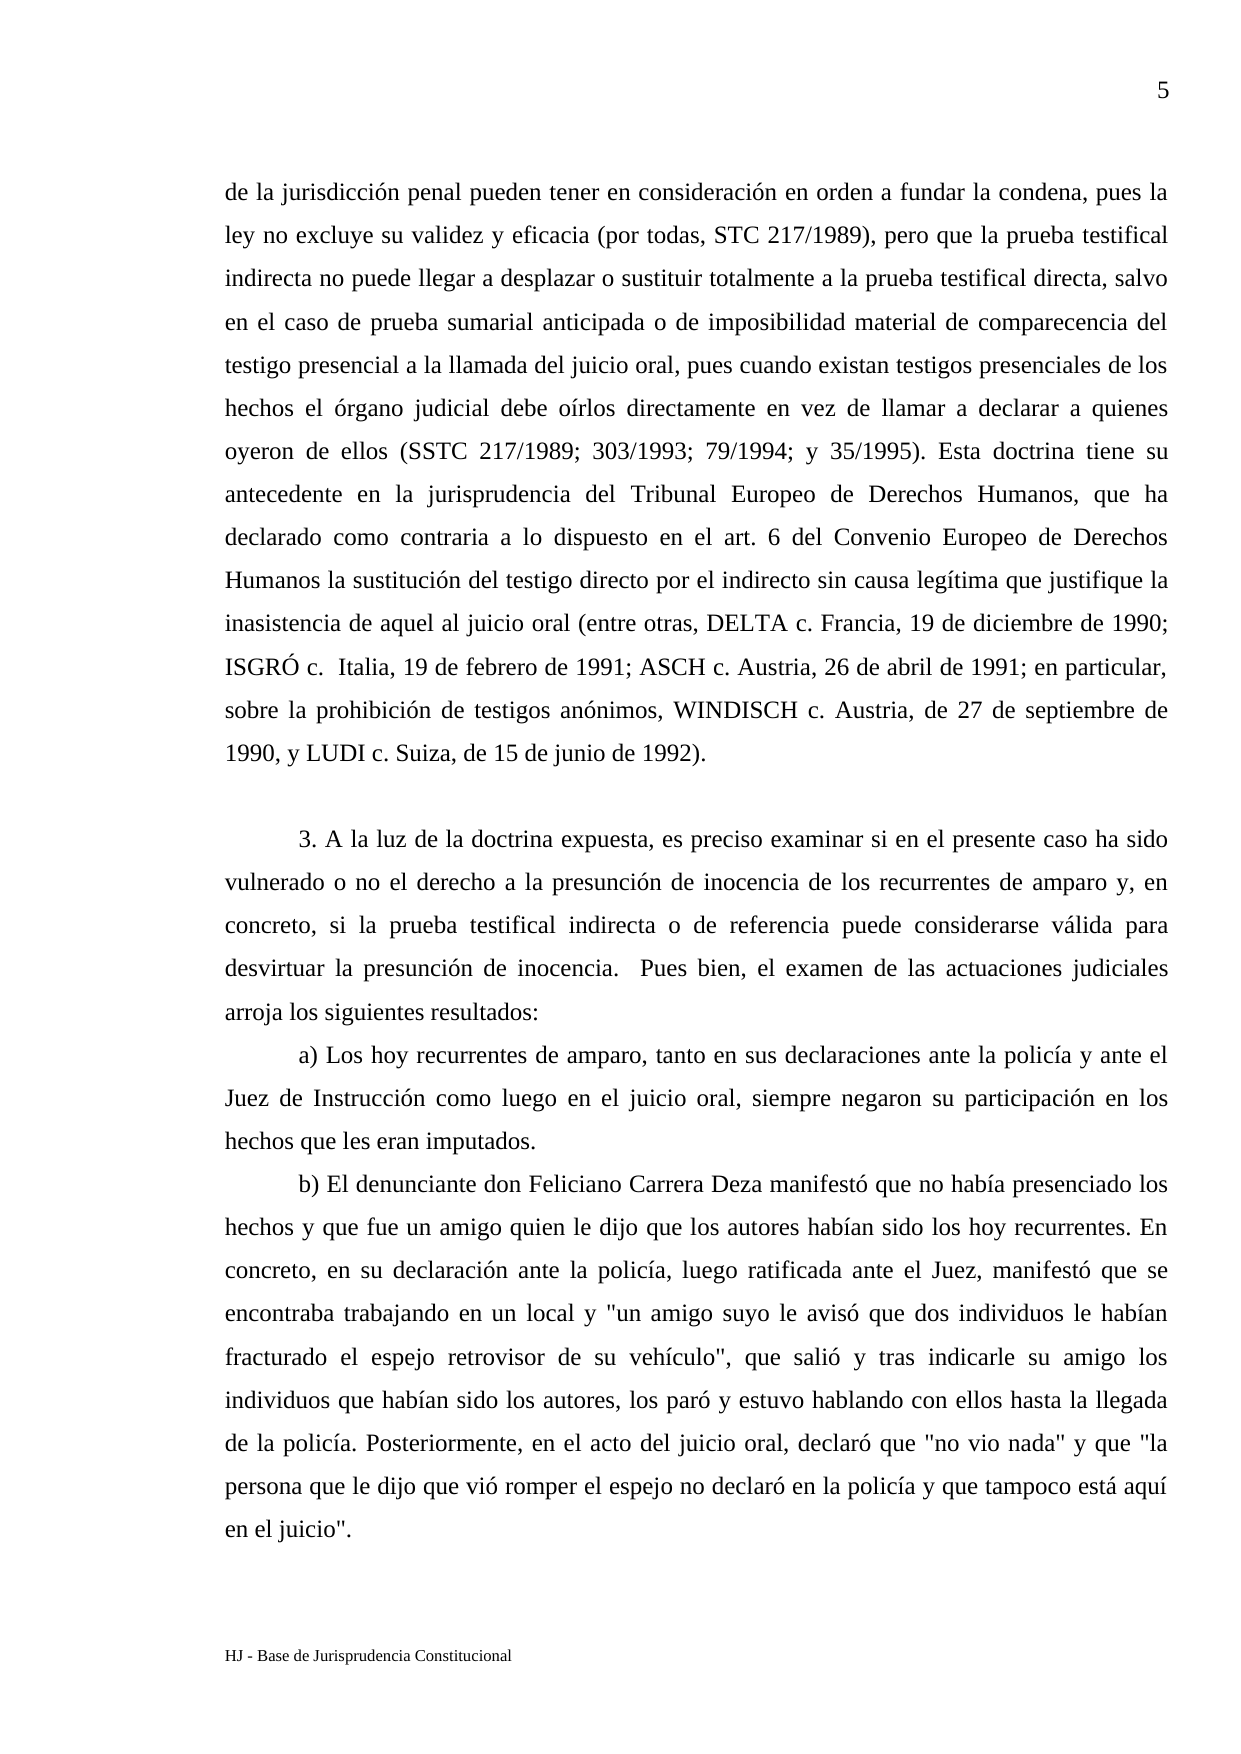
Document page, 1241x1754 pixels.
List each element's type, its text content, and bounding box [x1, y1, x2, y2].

text b) El denunciante don Feliciano Carrera Deza manifestó que no había presenciado los hechos y que fue un amigo quien le dijo que los autores habían sido los hoy recurrentes. En concreto, en su declaración ante la policía, luego ratificada ante el Juez, manifestó que se encontraba trabajando en un local y "un amigo suyo le avisó que dos individuos le habían fracturado el espejo retrovisor de su vehículo", que salió y tras indicarle su amigo los individuos que habían sido los autores, los paró y estuvo hablando con ellos hasta la llegada de la policía. Posteriormente, en el acto del juicio oral, declaró que "no vio nada" y que "la persona que le dijo que vió romper el espejo no declaró en la policía y que tampoco está aquí en el juicio". [224, 1169, 1169, 1543]
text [224, 177, 1169, 767]
text a) Los hoy recurrentes de amparo, tanto en sus declaraciones ante la policía y ante el Juez de Instrucción como luego en el juicio oral, siempre negaron su participación en los hechos que les eran imputados. [224, 1040, 1169, 1155]
text 3. A la luz de la doctrina expuesta, es preciso examinar si en el presente caso ha sido vulnerado o no el derecho a la presunción de inocencia de los recurrentes de amparo y, en concreto, si la prueba testifical indirecta o de referencia puede considerarse válida para desvirtuar la presunción de inocencia. Pues bien, el examen de las actuaciones judiciales arroja los siguientes resultados: [224, 824, 1169, 1025]
